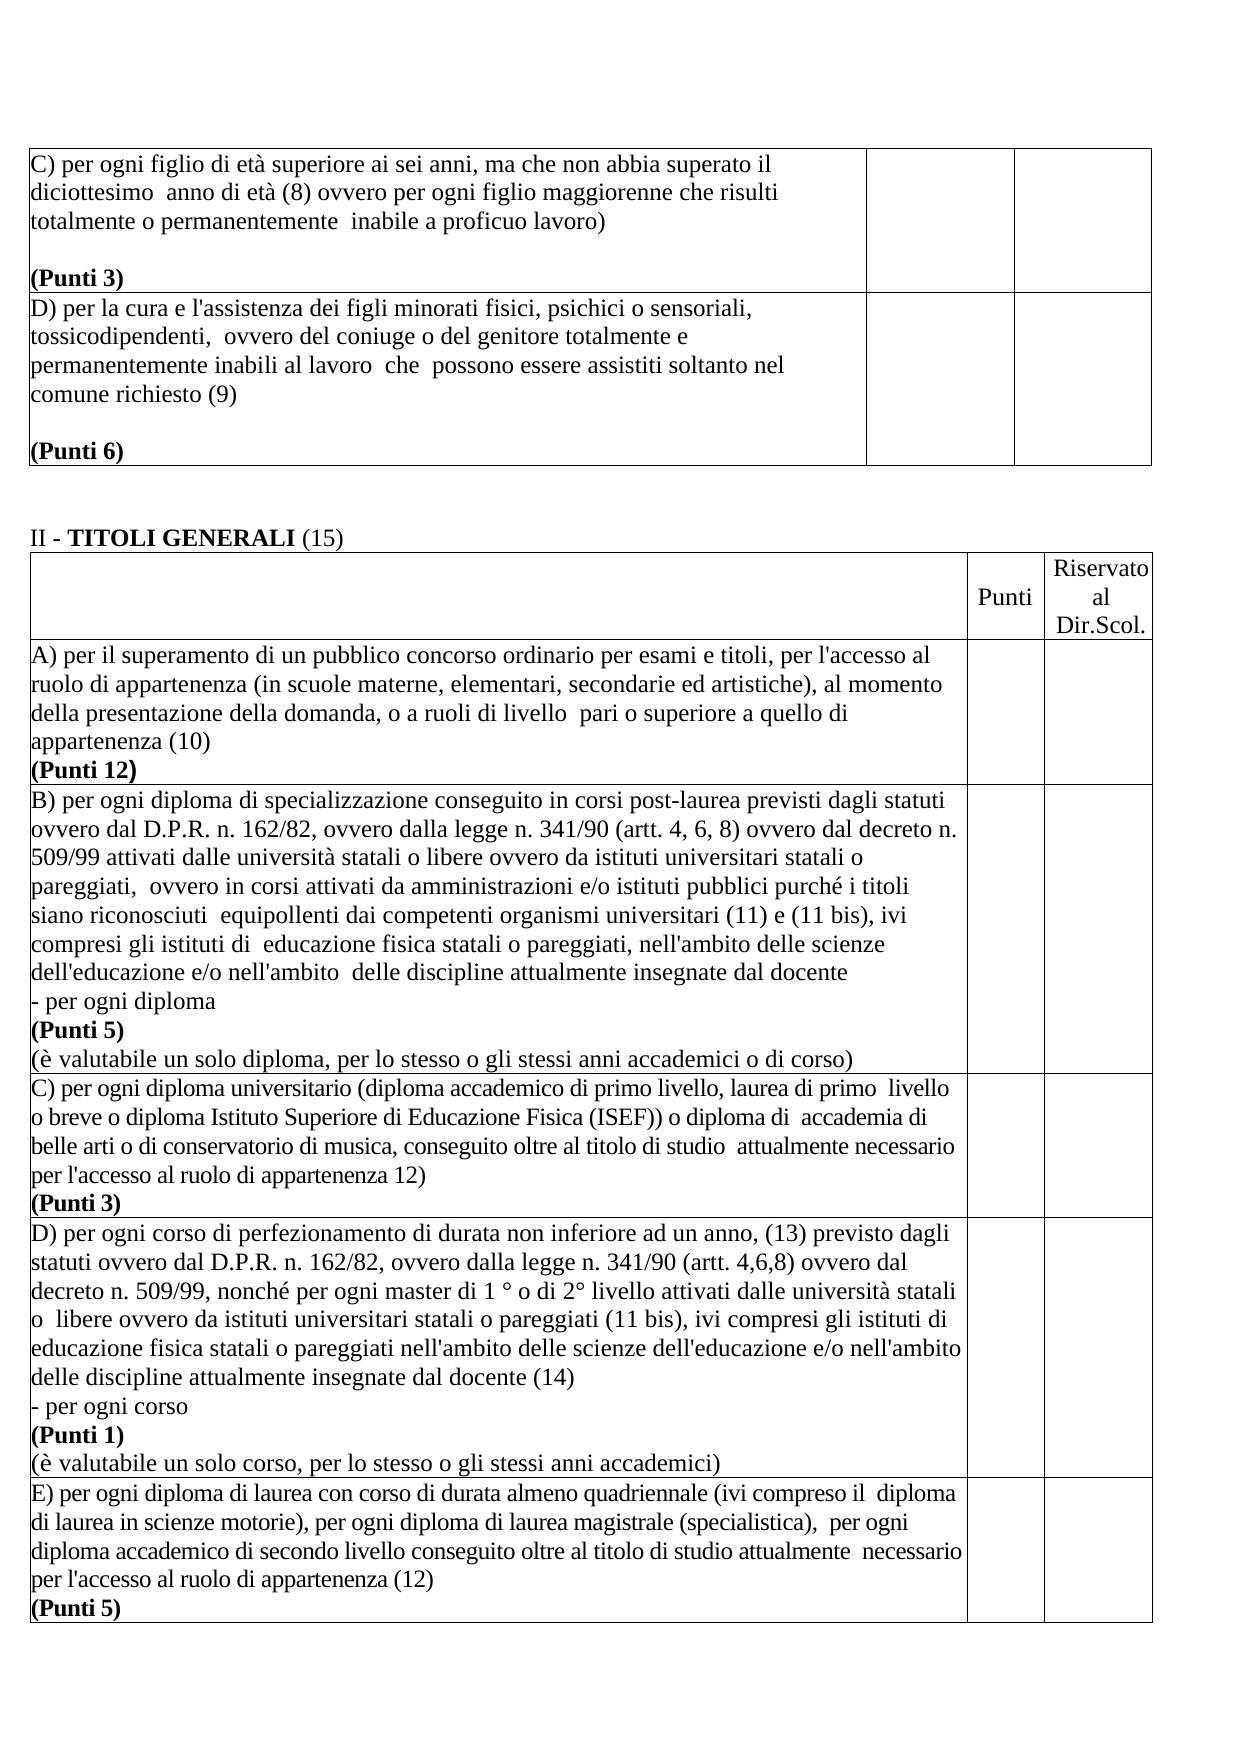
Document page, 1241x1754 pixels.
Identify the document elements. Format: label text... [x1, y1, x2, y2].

table_cell [968, 785, 1044, 1072]
table_header Riservato al Dir.Scol. [1045, 553, 1152, 639]
table_cell D) per la cura e l'assistenza dei figli minorati fisici, psichici o sensoriali, tossicodipendenti, ovvero del coniuge o del genitore totalmente e permanentemente inabili al lavoro che possono essere assistiti soltanto nel comune richiesto (9) (Punti 6) [30, 293, 866, 464]
text II - TITOLI GENERALI (15) [29, 523, 1152, 552]
table_cell [968, 640, 1044, 784]
table_cell [1045, 785, 1152, 1072]
table_header Punti [968, 553, 1044, 639]
table_header [31, 553, 967, 639]
table_cell [1045, 1074, 1152, 1217]
table_cell A) per il superamento di un pubblico concorso ordinario per esami e titoli, per l'accesso al ruolo di appartenenza (in scuole materne, elementari, secondarie ed artistiche), al momento della presentazione della domanda, o a ruoli di livello pari o superiore a quello di appartenenza (10) (Punti 12) [31, 640, 967, 784]
table_cell [968, 1478, 1044, 1622]
table_cell C) per ogni diploma universitario (diploma accademico di primo livello, laurea di primo livello o breve o diploma Istituto Superiore di Educazione Fisica (ISEF)) o diploma di accademia di belle arti o di conservatorio di musica, conseguito oltre al titolo di studio attualmente necessario per l'accesso al ruolo di appartenenza 12) (Punti 3) [31, 1074, 967, 1217]
table_cell [968, 1074, 1044, 1217]
table_cell [1015, 293, 1151, 464]
table_cell [1015, 149, 1151, 292]
table_cell [1045, 1218, 1152, 1477]
table_cell [968, 1218, 1044, 1477]
table_cell B) per ogni diploma di specializzazione conseguito in corsi post-laurea previsti dagli statuti ovvero dal D.P.R. n. 162/82, ovvero dalla legge n. 341/90 (artt. 4, 6, 8) ovvero dal decreto n. 509/99 attivati dalle università statali o libere ovvero da istituti universitari statali o pareggiati, ovvero in corsi attivati da amministrazioni e/o istituti pubblici purché i titoli siano riconosciuti equipollenti dai competenti organismi universitari (11) e (11 bis), ivi compresi gli istituti di educazione fisica statali o pareggiati, nell'ambito delle scienze dell'educazione e/o nell'ambito delle discipline attualmente insegnate dal docente - per ogni diploma (Punti 5) (è valutabile un solo diploma, per lo stesso o gli stessi anni accademici o di corso) [31, 785, 967, 1072]
table_cell [1045, 640, 1152, 784]
table_cell [867, 149, 1014, 292]
table_cell E) per ogni diploma di laurea con corso di durata almeno quadriennale (ivi compreso il diploma di laurea in scienze motorie), per ogni diploma di laurea magistrale (specialistica), per ogni diploma accademico di secondo livello conseguito oltre al titolo di studio attualmente necessario per l'accesso al ruolo di appartenenza (12) (Punti 5) [31, 1478, 967, 1622]
table_cell [867, 293, 1014, 464]
table_cell D) per ogni corso di perfezionamento di durata non inferiore ad un anno, (13) previsto dagli statuti ovvero dal D.P.R. n. 162/82, ovvero dalla legge n. 341/90 (artt. 4,6,8) ovvero dal decreto n. 509/99, nonché per ogni master di 1 ° o di 2° livello attivati dalle università statali o libere ovvero da istituti universitari statali o pareggiati (11 bis), ivi compresi gli istituti di educazione fisica statali o pareggiati nell'ambito delle scienze dell'educazione e/o nell'ambito delle discipline attualmente insegnate dal docente (14) - per ogni corso (Punti 1) (è valutabile un solo corso, per lo stesso o gli stessi anni accademici) [31, 1218, 967, 1477]
table_cell C) per ogni figlio di età superiore ai sei anni, ma che non abbia superato il diciottesimo anno di età (8) ovvero per ogni figlio maggiorenne che risulti totalmente o permanentemente inabile a proficuo lavoro) (Punti 3) [30, 149, 866, 292]
table_cell [1045, 1478, 1152, 1622]
